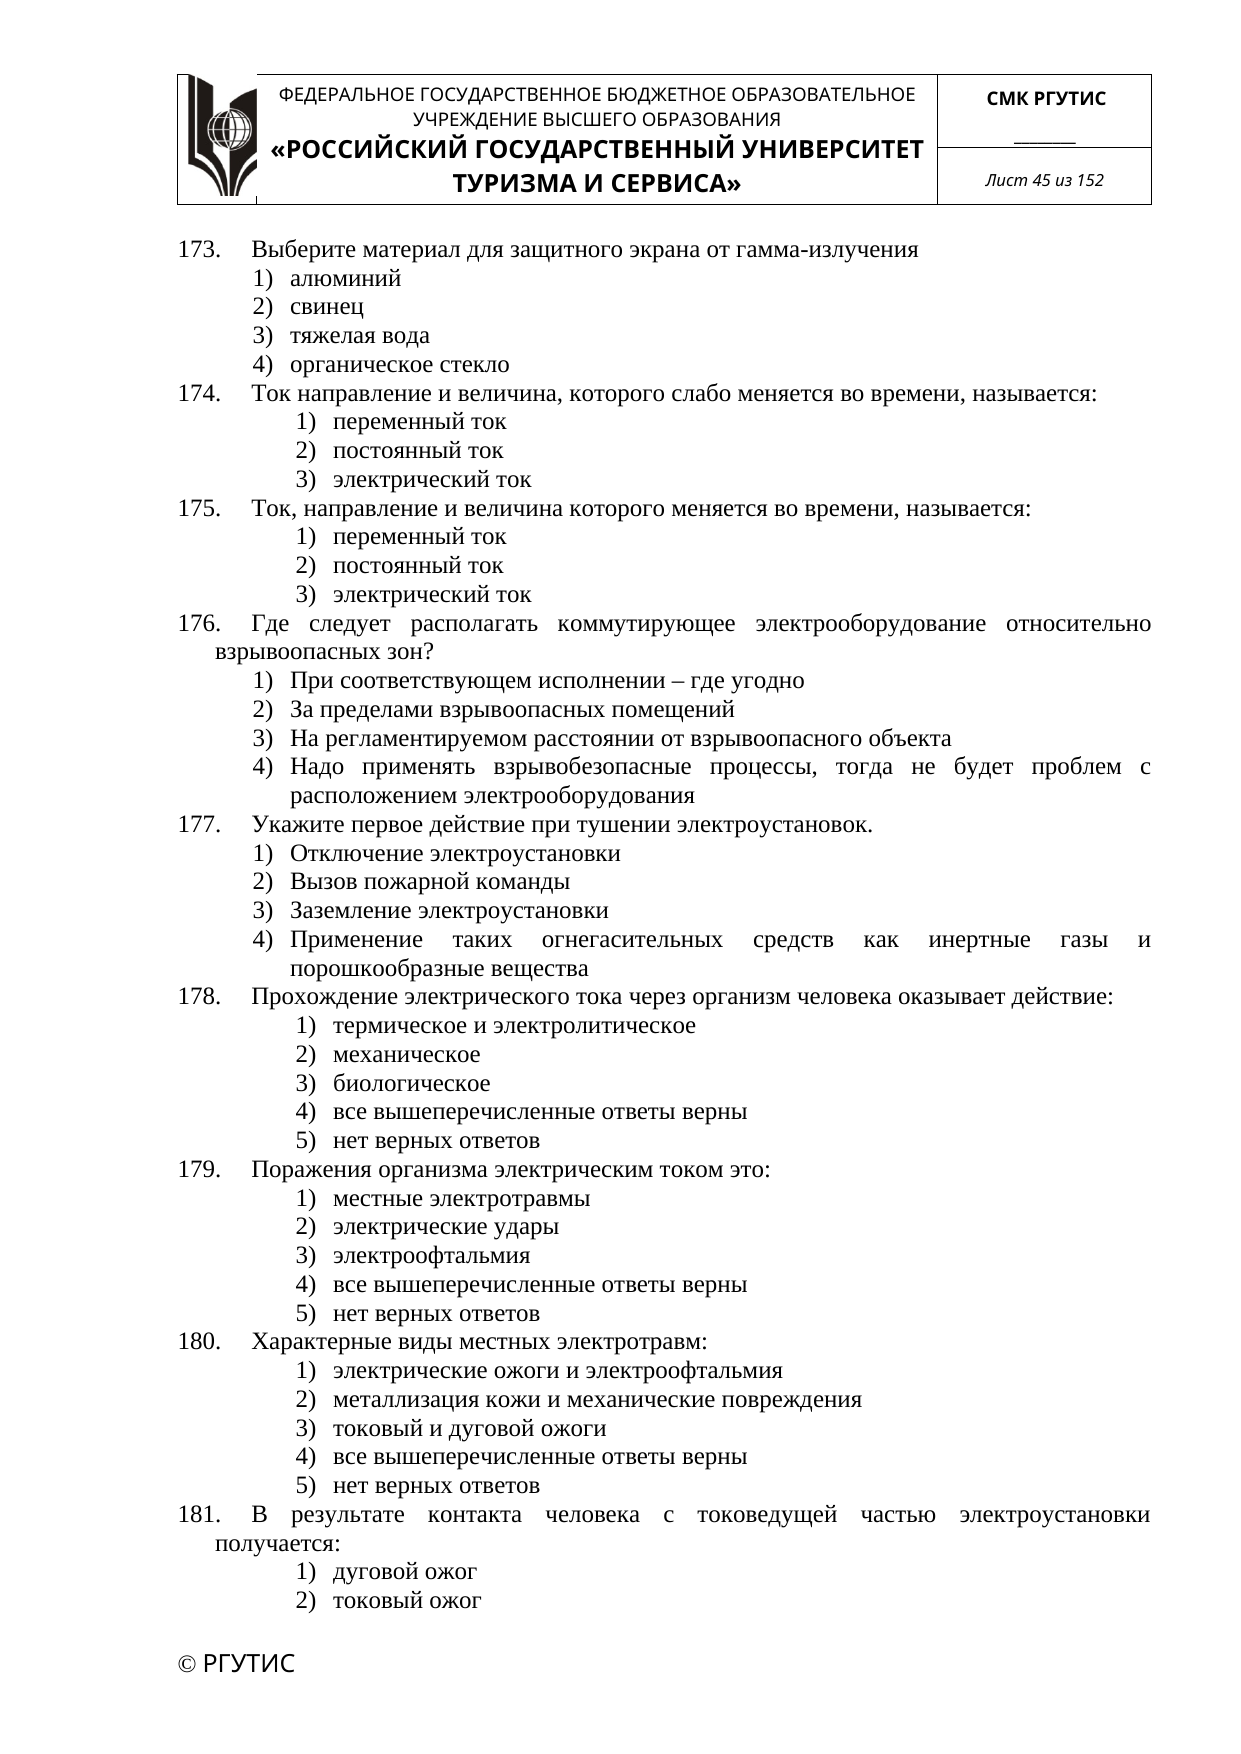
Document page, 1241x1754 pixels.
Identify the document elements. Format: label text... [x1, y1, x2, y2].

list переменный ток [295, 521, 1152, 550]
list все вышеперечисленные ответы верны [295, 1269, 1152, 1298]
list электрические удары [295, 1211, 1152, 1240]
list свинец [252, 291, 1152, 320]
list дуговой ожог [295, 1556, 1152, 1585]
list Укажите первое действие при тушении электроустановок. [177, 809, 1152, 838]
list Применение таких огнегасительных средств как инертные газы и порошкообразные вещества [252, 924, 1152, 981]
list Отключение электроустановки [252, 838, 1152, 866]
list токовый и дуговой ожоги [295, 1413, 1152, 1441]
list постоянный ток [295, 550, 1152, 579]
list переменный ток [295, 406, 1152, 435]
list органическое стекло [252, 349, 1152, 378]
list На регламентируемом расстоянии от взрывоопасного объекта [252, 723, 1152, 751]
list Надо применять взрывобезопасные процессы, тогда не будет проблем с расположением электрооборудования [252, 751, 1152, 809]
list Выберите материал для защитного экрана от гамма-излучения [177, 234, 1152, 263]
list электрический ток [295, 464, 1152, 493]
list постоянный ток [295, 435, 1152, 464]
picture [188, 74, 257, 196]
list алюминий [252, 263, 1152, 291]
list При соответствующем исполнении – где угодно [252, 665, 1152, 694]
list механическое [295, 1039, 1152, 1068]
list все вышеперечисленные ответы верны [295, 1441, 1152, 1470]
list нет верных ответов [295, 1125, 1152, 1154]
list электрические ожоги и электроофтальмия [295, 1355, 1152, 1384]
list В результате контакта человека с токоведущей частью электроустановки получается: [177, 1499, 1152, 1556]
list Ток, направление и величина которого меняется во времени, называется: [177, 493, 1152, 521]
list Заземление электроустановки [252, 895, 1152, 924]
list все вышеперечисленные ответы верны [295, 1096, 1152, 1125]
list Прохождение электрического тока через организм человека оказывает действие: [177, 981, 1152, 1010]
list Поражения организма электрическим током это: [177, 1154, 1152, 1183]
list За пределами взрывоопасных помещений [252, 694, 1152, 723]
list термическое и электролитическое [295, 1010, 1152, 1039]
list токовый ожог [295, 1585, 1152, 1614]
list Вызов пожарной команды [252, 866, 1152, 895]
list биологическое [295, 1068, 1152, 1096]
list местные электротравмы [295, 1183, 1152, 1211]
list электрический ток [295, 579, 1152, 608]
list нет верных ответов [295, 1298, 1152, 1326]
list нет верных ответов [295, 1470, 1152, 1499]
list Характерные виды местных электротравм: [177, 1326, 1152, 1355]
list Ток направление и величина, которого слабо меняется во времени, называется: [177, 378, 1152, 406]
list электроофтальмия [295, 1240, 1152, 1269]
list металлизация кожи и механические повреждения [295, 1384, 1152, 1413]
list тяжелая вода [252, 320, 1152, 349]
list Где следует располагать коммутирующее электрооборудование относительно взрывоопасных зон? [177, 608, 1152, 665]
